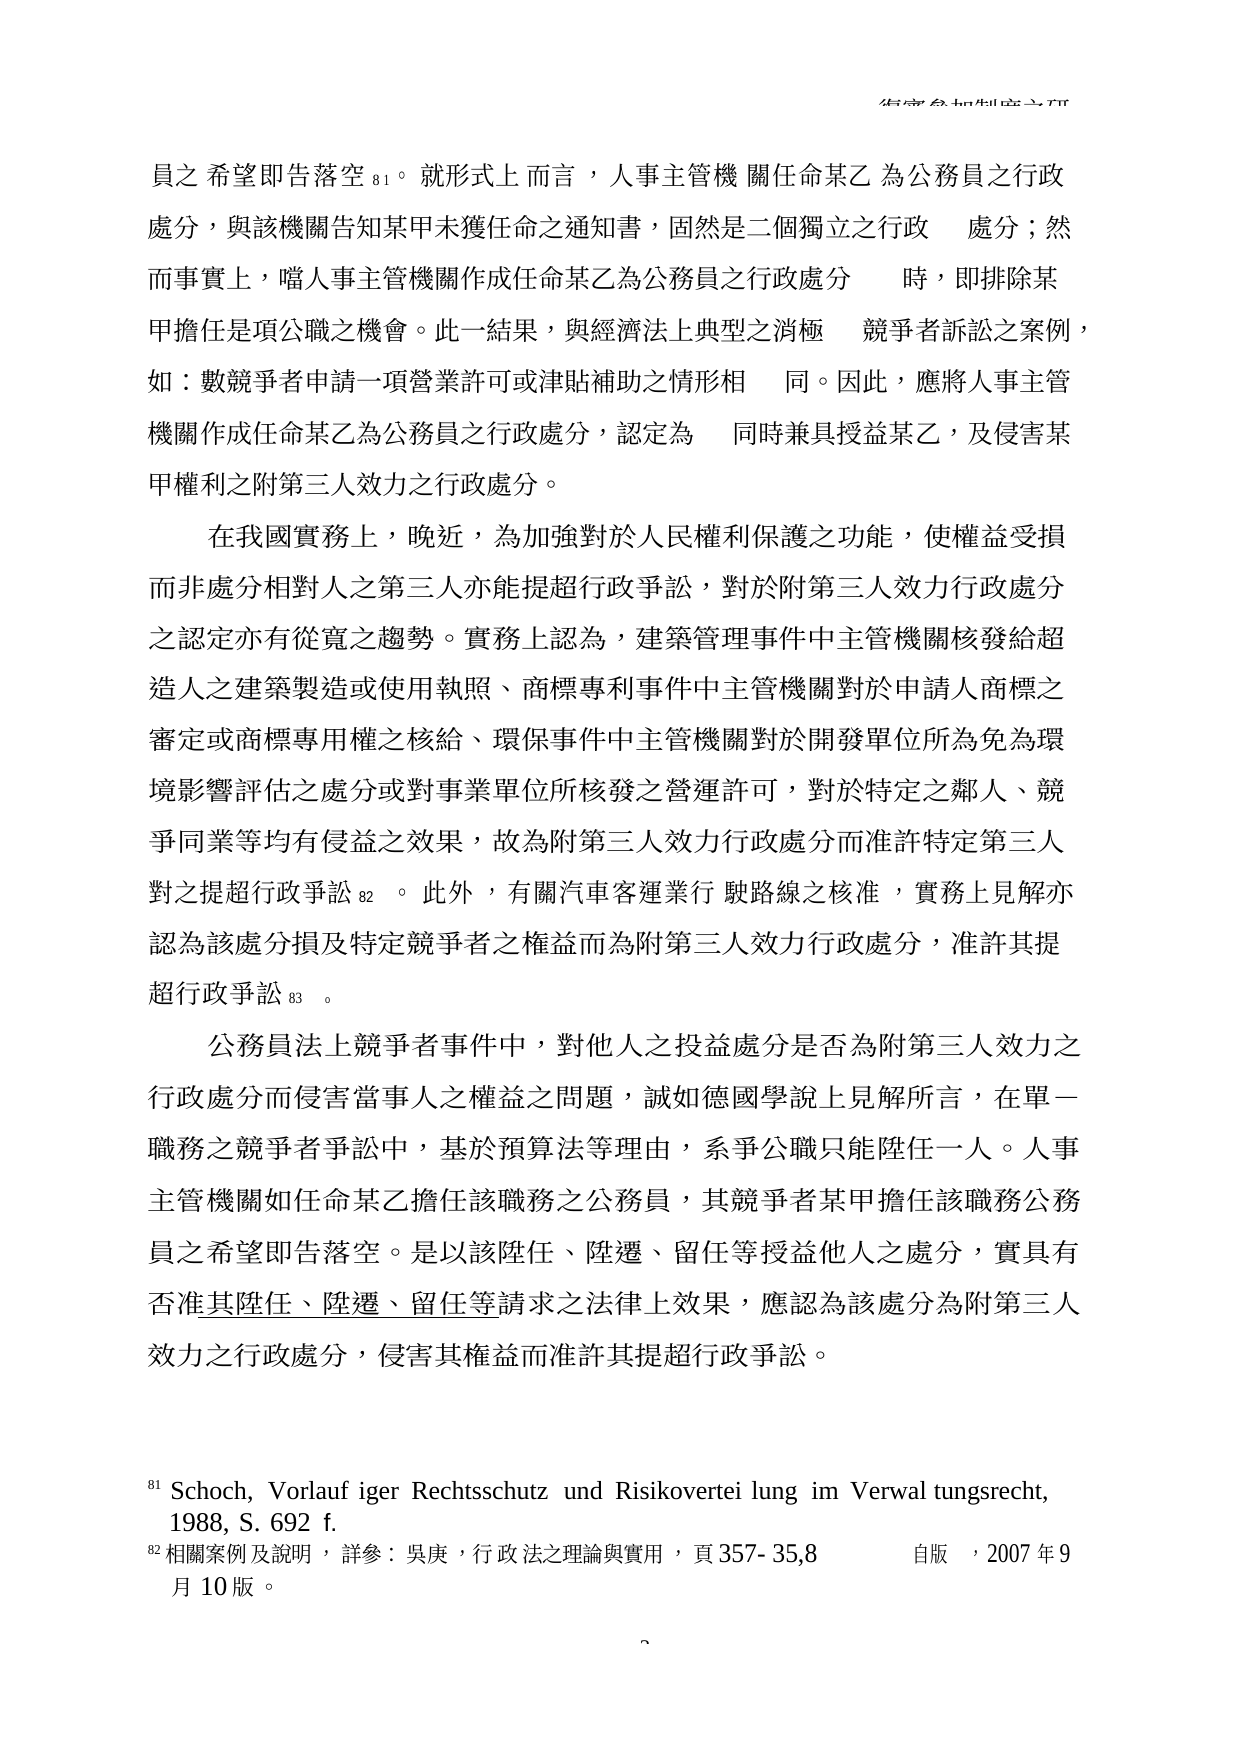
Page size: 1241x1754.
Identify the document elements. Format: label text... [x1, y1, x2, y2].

text 員之 希望即告落空8 1 。 就形式上 而言 ， 人事主管機 關任命某乙 為公務員 之行政處分，與該機關告知某甲未獲任命之通知書，固然是二個獨立之行政 處分；然而事實上，噹人事主管機關作成任命某乙為公務員之行政處分 時，即排除某甲擔任是項公職之機會。此一結果，與經濟法上典型之消極 競爭者訴訟之案例，如：數競爭者申請一項營業許可或津貼補助之情形相 同。因此，應將人事主管機關作成任命某乙為公務員之行政處分，認定為 同時兼具授益某乙，及侵害某甲權利之附第三人效力之行政處分。 [148, 155, 1076, 502]
text 公務員法上競爭者事件中，對他人之投益處分是否為附第三人效力之行政處分而侵害當事人之權益之問題，誠如德國學說上見解所言，在單－ 職務之競爭者爭訟中，基於預算法等理由，系爭公職只能陞任一人。人事主管機關如任命某乙擔任該職務之公務員，其競爭者某甲擔任該職務公務員之希望即告落空。是以該陞任、陞遷、留任等授益他人之處分，實具有否准其陞任、陞遷、留任等請求之法律上效果，應認為該處分為附第三人效力之行政處分，侵害其権益而准許其提超行政爭訟。 [148, 1026, 1083, 1372]
text 自版 ， 2007 年9 [912, 1537, 1130, 1569]
subtitle 1988, S. 692 f. [168, 1506, 1130, 1537]
text 月10版 。 [171, 1570, 888, 1602]
text 在我國實務上，晚近，為加強對於人民權利保護之功能，使權益受損而非處分相對人之第三人亦能提超行政爭訟，對於附第三人效力行政處分之認定亦有從寬之趨勢。實務上認為，建築管理事件中主管機關核發給超造人之建築製造或使用執照、商標專利事件中主管機關對於申請人商標之審定或商標專用權之核給、環保事件中主管機關對於開發單位所為免為環境影響評估之處分或對事業單位所核發之營運許可，對於特定之鄰人、競爭同業等均有侵益之效果，故為附第三人效力行政處分而准許特定第三人對之提超行政爭訟82 。 此外 ， 有關汽車客運業行 駛路線之核准 ， 實務上見解亦認為該處分損及特定競爭者之権益而為附第三人效力行政處分，准許其提超行政爭訟83 0 [148, 516, 1078, 1011]
text 82 相關案例 及說明 ， 詳參： 吳庚 ，行 政 法之理論與實用 ， 頁357- 35,8 [148, 1537, 888, 1569]
text 81 Schoch, Vorlauf iger Rechtsschutz und Risikovertei lung im Verwal tungsrecht, [148, 1475, 1130, 1505]
